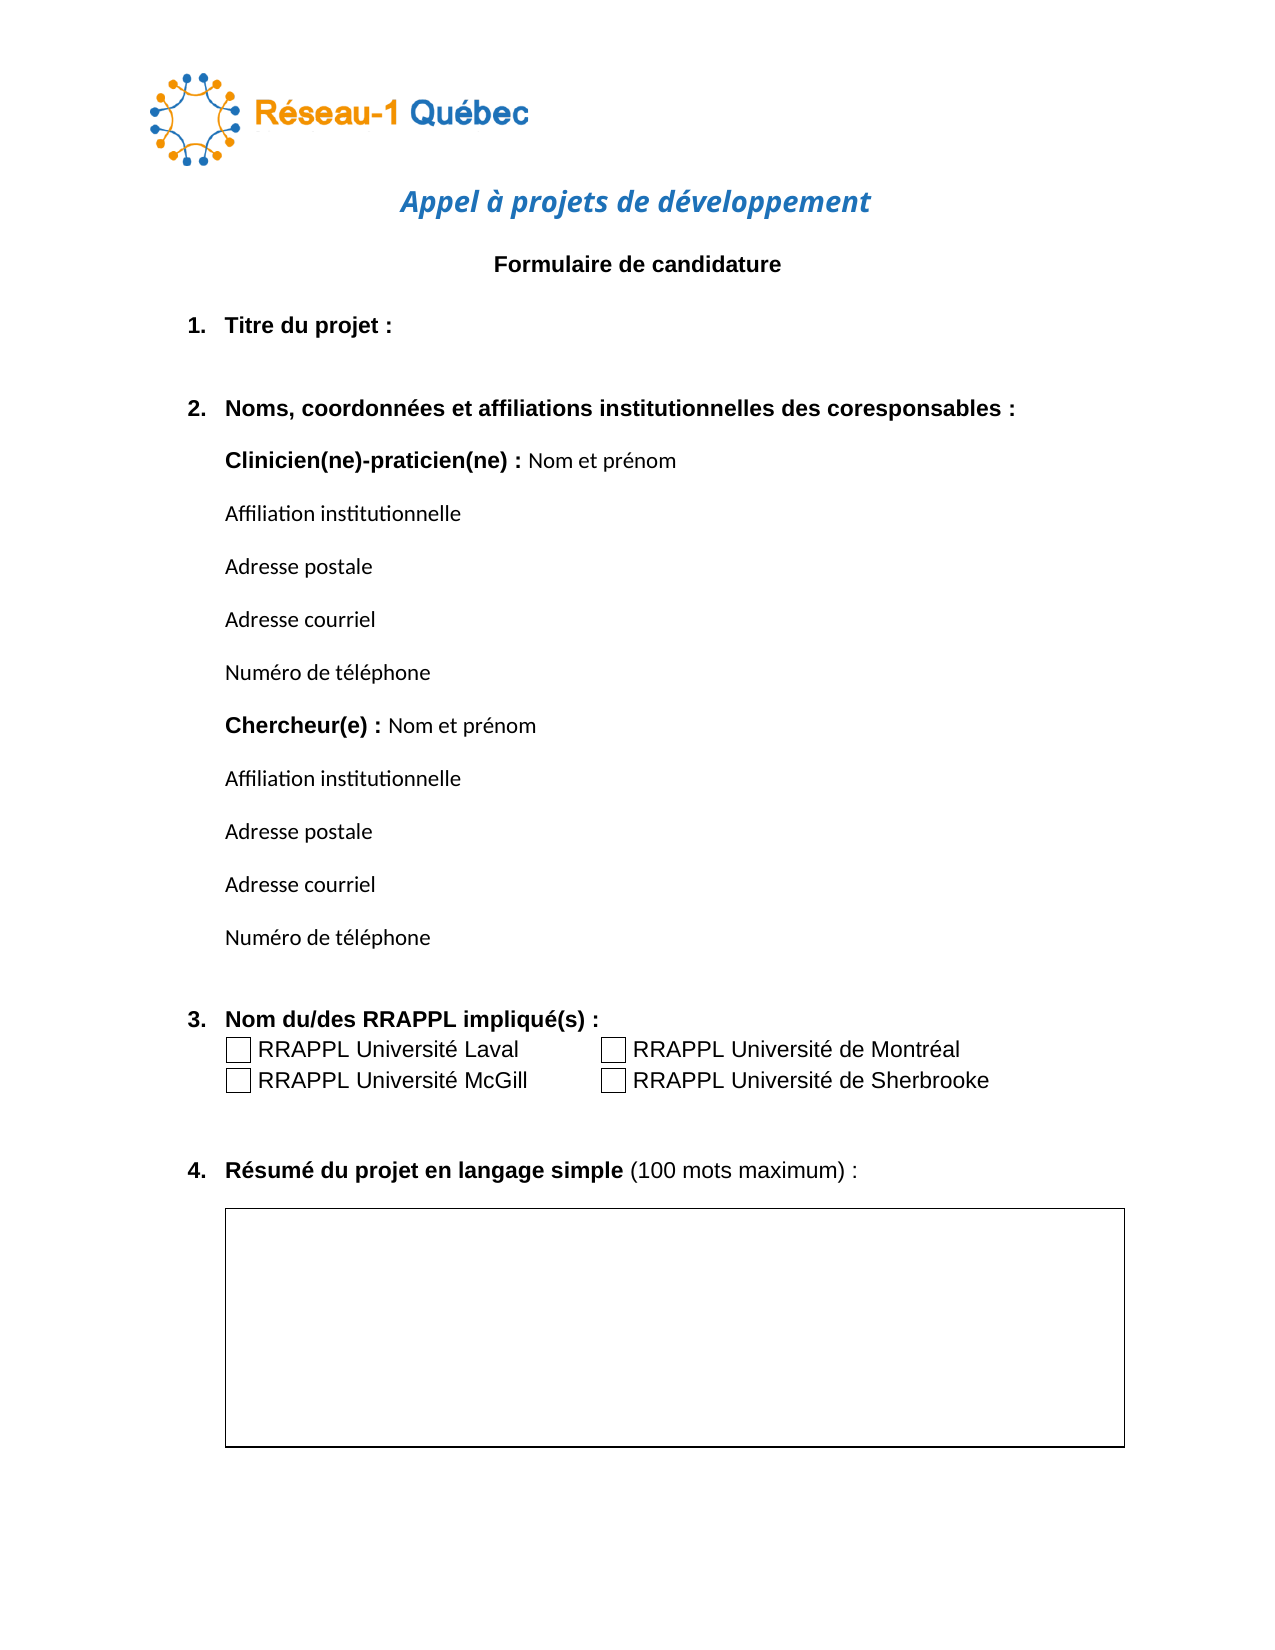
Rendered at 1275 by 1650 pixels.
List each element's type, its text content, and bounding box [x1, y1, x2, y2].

list RRAPPL Université McGill RRAPPL Université de Sherbrooke [225, 1067, 1125, 1093]
list Titre du projet : [187, 311, 1125, 339]
text Formulaire de candidature [150, 251, 1125, 277]
list Noms, coordonnées et affiliations institutionnelles des coresponsables : [187, 395, 1125, 421]
text Clinicien(ne)-praticien(ne) : [150, 446, 1125, 474]
text Chercheur(e) : [150, 711, 1125, 739]
list RRAPPL Université Laval RRAPPL Université de Montréal [225, 1036, 1125, 1063]
list Résumé du projet en langage simple (100 mots maximum) : [187, 1157, 1125, 1183]
table_header [226, 1209, 1124, 1446]
picture [150, 73, 529, 166]
text Appel à projets de développement [150, 181, 1125, 221]
list Nom du/des RRAPPL impliqué(s) : [187, 1006, 1125, 1032]
